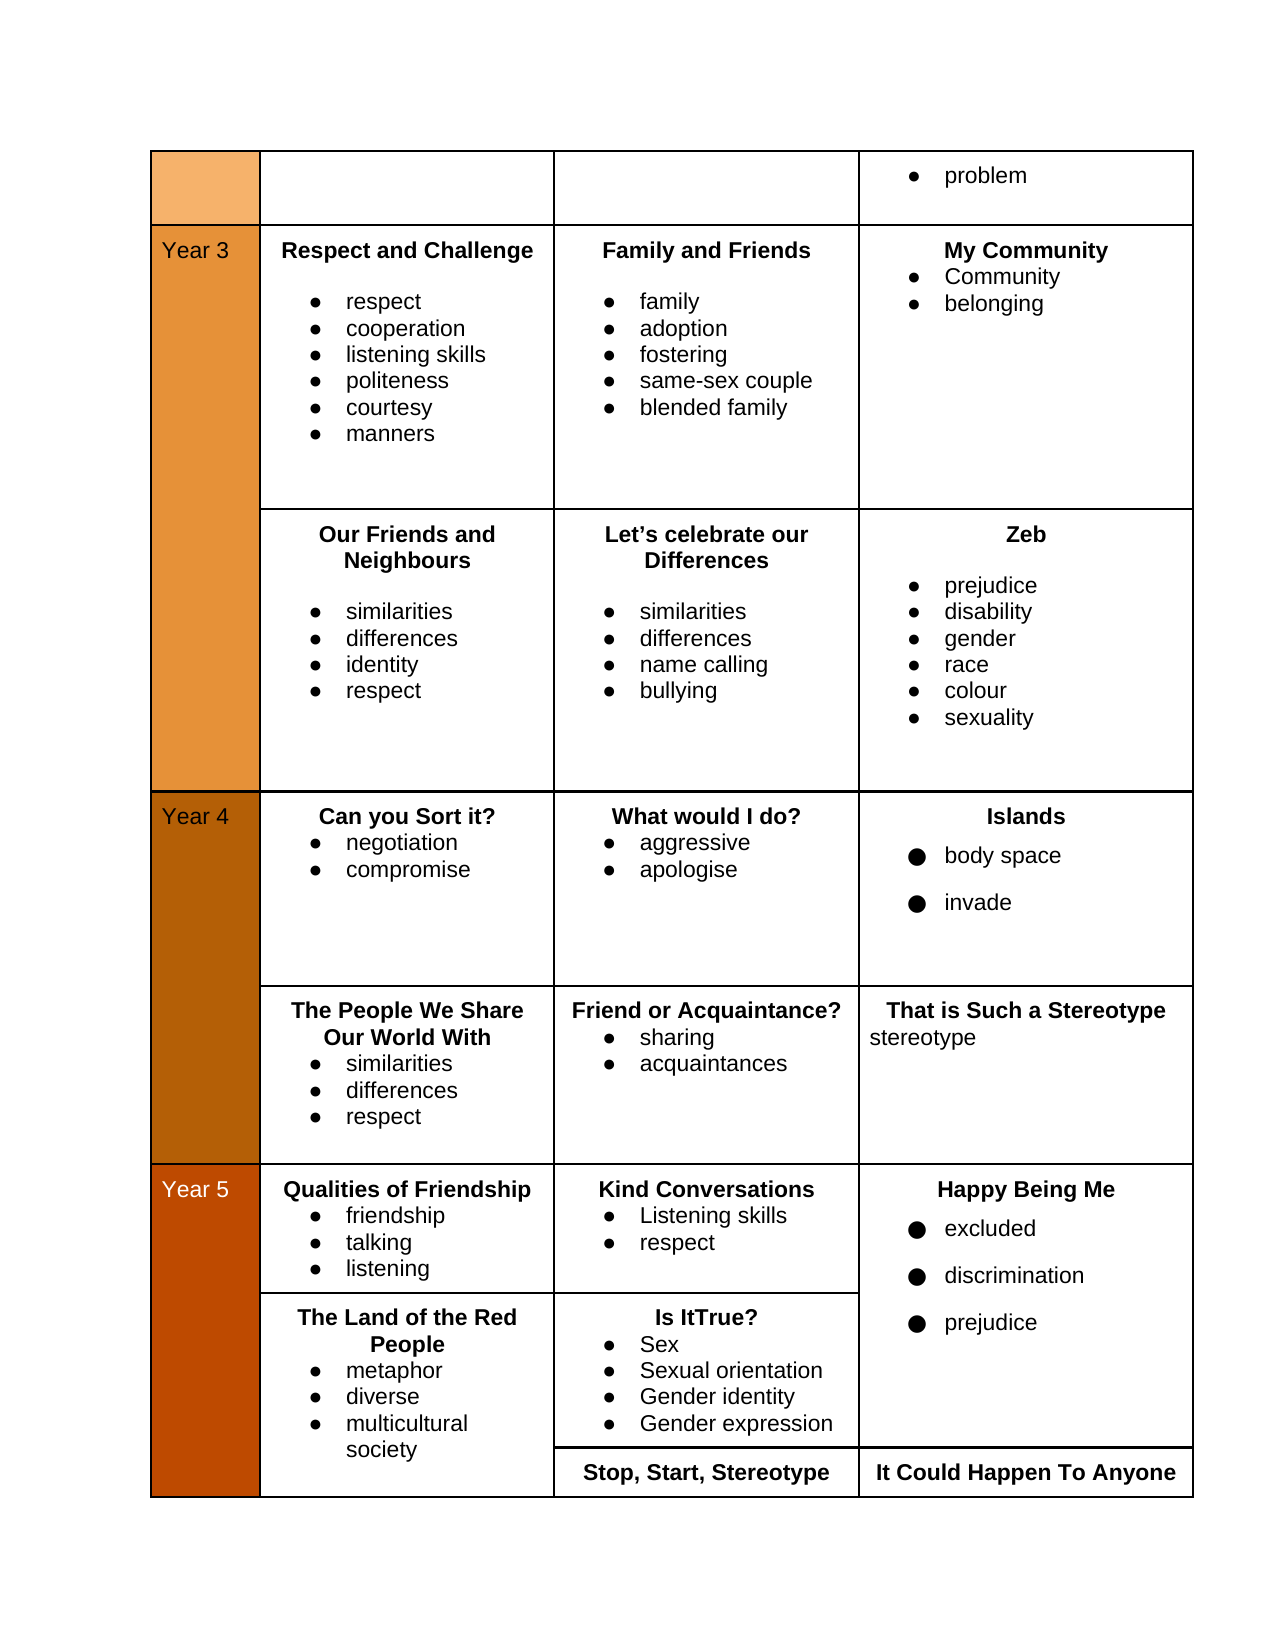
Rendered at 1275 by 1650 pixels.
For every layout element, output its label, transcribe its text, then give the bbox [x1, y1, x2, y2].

table_cell Friend or Acquaintance? sharing acquaintances [555, 987, 858, 1163]
table_cell Year 4 [152, 793, 259, 1163]
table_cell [555, 1449, 858, 1496]
table_cell Family and Friends family adoption fostering same-sex couple blended family [555, 226, 858, 508]
table_cell Year 5 [152, 1165, 259, 1496]
table_cell That is Such a Stereotype stereotype [860, 987, 1192, 1163]
table_cell Our Friends and Neighbours similarities differences identity respect [261, 510, 553, 790]
table_cell The Land of the Red People metaphor diverse multicultural society [261, 1294, 553, 1496]
table_cell Respect and Challenge respect cooperation listening skills politeness courtesy manners [261, 226, 553, 508]
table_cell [860, 152, 1192, 224]
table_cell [555, 152, 858, 224]
table_cell My Community Community belonging [860, 226, 1192, 508]
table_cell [261, 152, 553, 224]
table_cell Let’s celebrate our Differences similarities differences name calling bullying [555, 510, 858, 790]
table_cell Is ItTrue? Sex Sexual orientation Gender identity Gender expression [555, 1294, 858, 1446]
table_cell Qualities of Friendship friendship talking listening [261, 1165, 553, 1292]
table_cell Happy Being Me excluded discrimination prejudice [860, 1165, 1192, 1446]
table_cell Kind Conversations Listening skills respect [555, 1165, 858, 1292]
table_cell Year 3 [152, 226, 259, 790]
table_cell Islands body space invade [860, 793, 1192, 985]
table_cell What would I do? aggressive apologise [555, 793, 858, 985]
table_cell The People We Share Our World With similarities differences respect [261, 987, 553, 1163]
table_cell Zeb prejudice disability gender race colour sexuality [860, 510, 1192, 790]
table_cell Can you Sort it? negotiation compromise [261, 793, 553, 985]
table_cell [860, 1449, 1192, 1496]
